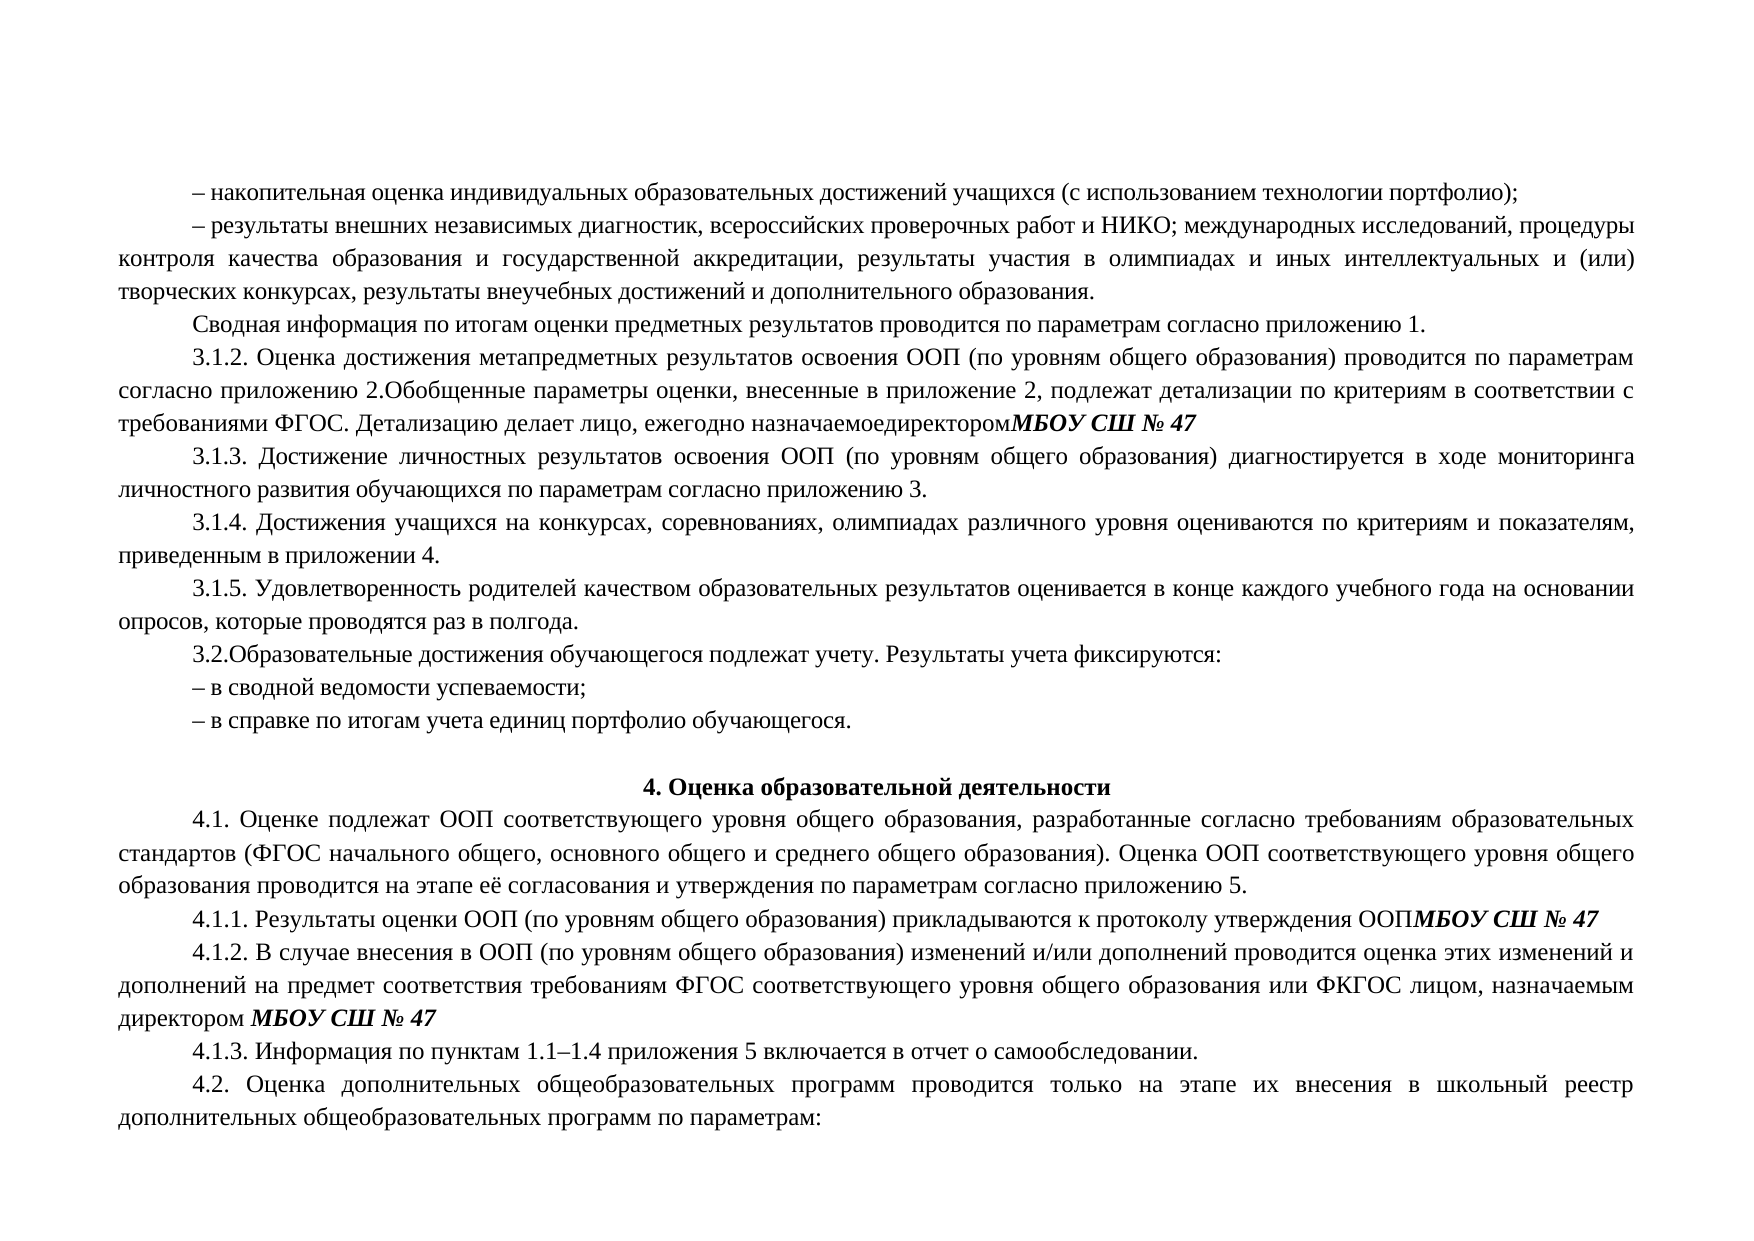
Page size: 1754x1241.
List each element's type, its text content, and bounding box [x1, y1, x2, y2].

text – накопительная оценка индивидуальных образовательных достижений учащихся (с использованием технологии портфолио); [118, 177, 1636, 206]
text 4.1.2. В случае внесения в ООП (по уровням общего образования) изменений и/или дополнений проводится оценка этих изменений и дополнений на предмет соответствия требованиям ФГОС соответствующего уровня общего образования или ФКГОС лицом, назначаемым директором МБОУ СШ № 47 [118, 937, 1636, 1031]
text 3.1.5. Удовлетворенность родителей качеством образовательных результатов оценивается в конце каждого учебного года на основании опросов, которые проводятся раз в полгода. [118, 573, 1636, 635]
text 4.2. Оценка дополнительных общеобразовательных программ проводится только на этапе их внесения в школьный реестр дополнительных общеобразовательных программ по параметрам: [118, 1069, 1636, 1131]
text 4. Оценка образовательной деятельности [118, 772, 1636, 800]
text Сводная информация по итогам оценки предметных результатов проводится по параметрам согласно приложению 1. [118, 309, 1636, 338]
text 4.1.3. Информация по пунктам 1.1–1.4 приложения 5 включается в отчет о самообследовании. [118, 1036, 1636, 1064]
text – результаты внешних независимых диагностик, всероссийских проверочных работ и НИКО; международных исследований, процедуры контроля качества образования и государственной аккредитации, результаты участия в олимпиадах и иных интеллектуальных и (или) творческих конкурсах, результаты внеучебных достижений и дополнительного образования. [118, 210, 1636, 305]
text 3.2.Образовательные достижения обучающегося подлежат учету. Результаты учета фиксируются: [118, 639, 1636, 668]
text 4.1.1. Результаты оценки ООП (по уровням общего образования) прикладываются к протоколу утверждения ООПМБОУ СШ № 47 [118, 904, 1636, 932]
text – в справке по итогам учета единиц портфолио обучающегося. [118, 706, 1636, 734]
text 3.1.3. Достижение личностных результатов освоения ООП (по уровням общего образования) диагностируется в ходе мониторинга личностного развития обучающихся по параметрам согласно приложению 3. [118, 441, 1636, 503]
text – в сводной ведомости успеваемости; [118, 672, 1636, 701]
text 3.1.2. Оценка достижения метапредметных результатов освоения ООП (по уровням общего образования) проводится по параметрам согласно приложению 2.Обобщенные параметры оценки, внесенные в приложение 2, подлежат детализации по критериям в соответствии с требованиями ФГОС. Детализацию делает лицо, ежегодно назначаемоедиректоромМБОУ СШ № 47 [118, 342, 1636, 437]
text 4.1. Оценке подлежат ООП соответствующего уровня общего образования, разработанные согласно требованиям образовательных стандартов (ФГОС начального общего, основного общего и среднего общего образования). Оценка ООП соответствующего уровня общего образования проводится на этапе её согласования и утверждения по параметрам согласно приложению 5. [118, 804, 1636, 899]
text 3.1.4. Достижения учащихся на конкурсах, соревнованиях, олимпиадах различного уровня оцениваются по критериям и показателям, приведенным в приложении 4. [118, 507, 1636, 569]
